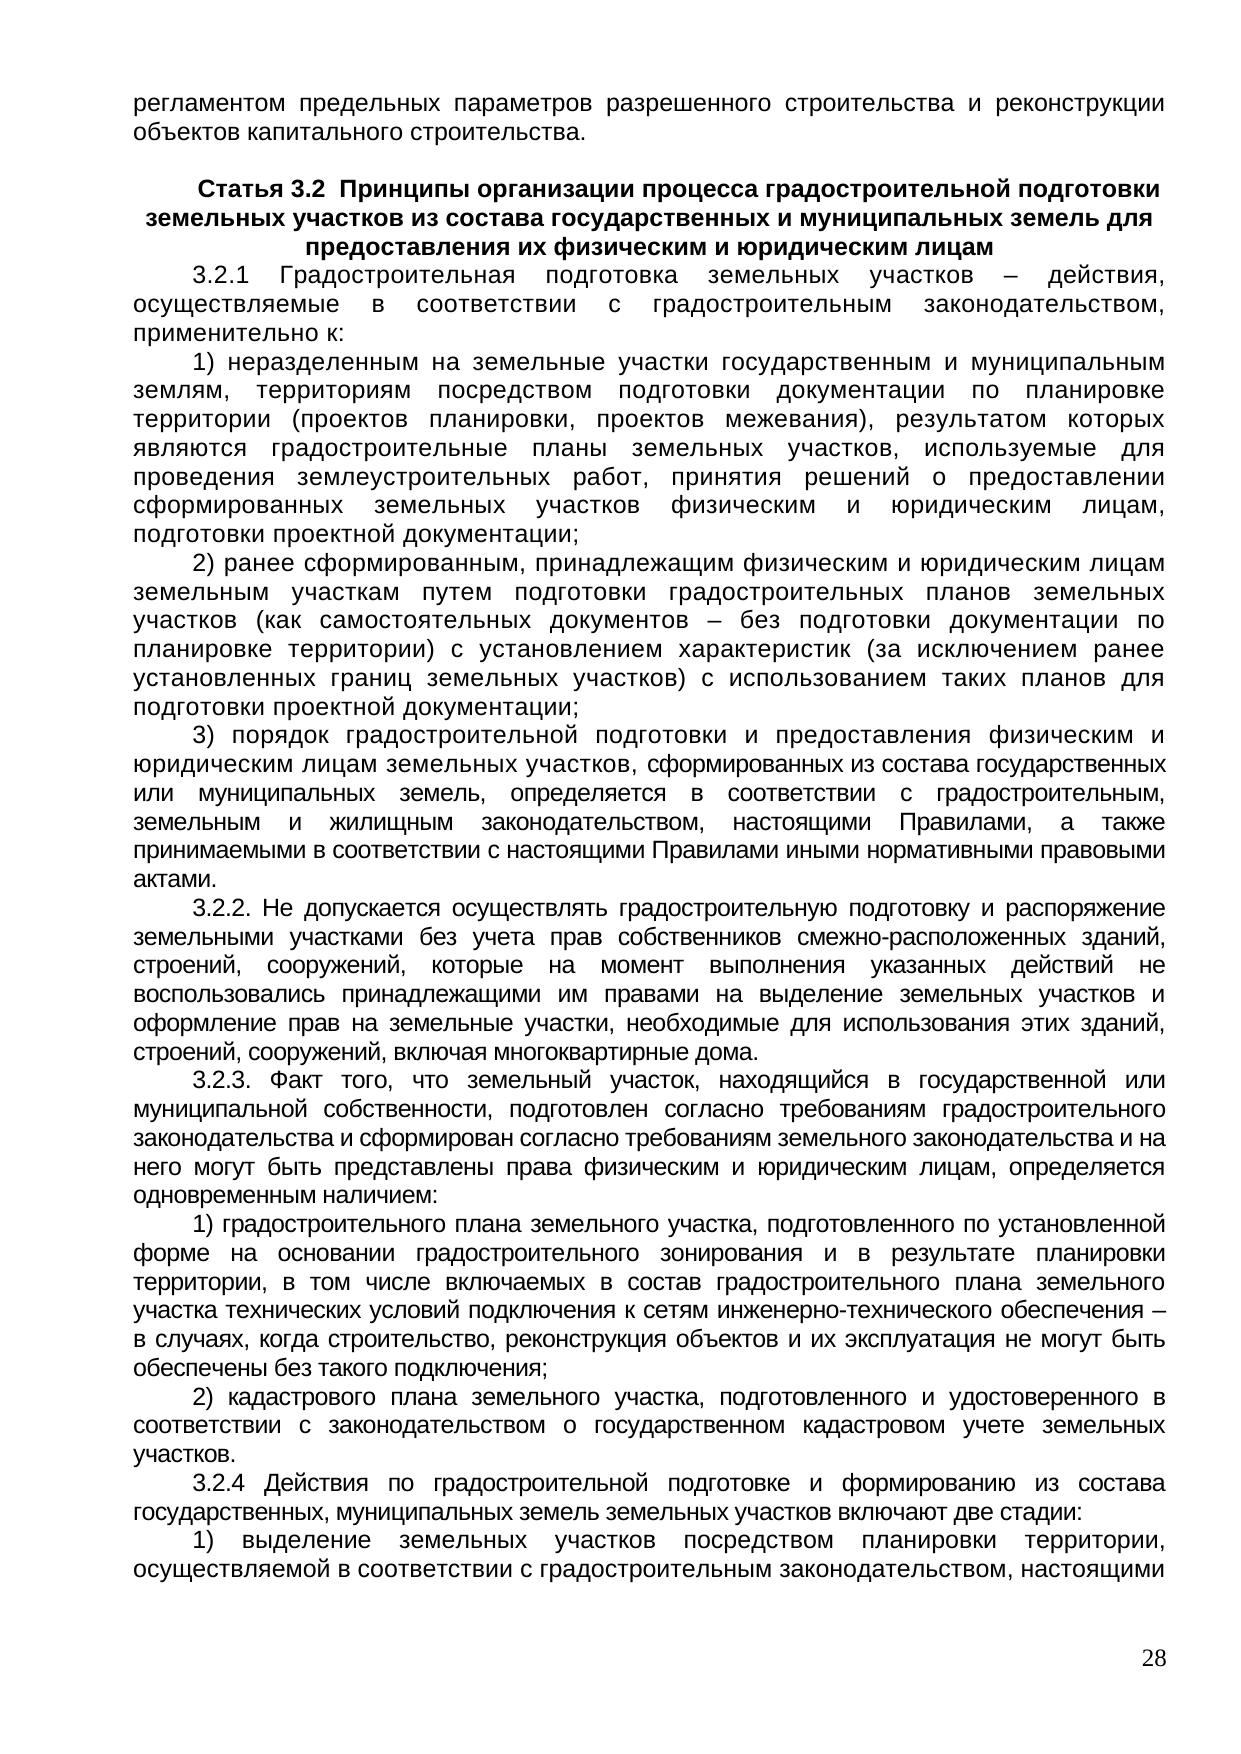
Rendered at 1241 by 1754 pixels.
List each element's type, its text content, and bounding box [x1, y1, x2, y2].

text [133, 1526, 1167, 1583]
text 2) ранее сформированным, принадлежащим физическим и юридическим лицам земельным участкам путем подготовки градостроительных планов земельных участков (как самостоятельных документов – без подготовки документации по планировке территории) с установлением характеристик (за исключением ранее установленных границ земельных участков) с использованием таких планов для подготовки проектной документации; [133, 548, 1167, 721]
text 1) градостроительного плана земельного участка, подготовленного по установленной форме на основании градостроительного зонирования и в результате планировки территории, в том числе включаемых в состав градостроительного плана земельного участка технических условий подключения к сетям инженерно-технического обеспечения – в случаях, когда строительство, реконструкция объектов и их эксплуатация не могут быть обеспечены без такого подключения; [133, 1209, 1167, 1382]
text 3.2.1 Градостроительная подготовка земельных участков – действия, осуществляемые в соответствии с градостроительным законодательством, применительно к: [133, 261, 1167, 347]
text 2) кадастрового плана земельного участка, подготовленного и удостоверенного в соответствии с законодательством о государственном кадастровом учете земельных участков. [133, 1382, 1167, 1468]
text 3) порядок градостроительной подготовки и предоставления физическим и юридическим лицам земельных участков, сформированных из состава государственных или муниципальных земель, определяется в соответствии с градостроительным, земельным и жилищным законодательством, настоящими Правилами, а также принимаемыми в соответствии с настоящими Правилами иными нормативными правовыми актами. [133, 721, 1167, 893]
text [133, 88, 1167, 146]
text 3.2.2. Не допускается осуществлять градостроительную подготовку и распоряжение земельными участками без учета прав собственников смежно-расположенных зданий, строений, сооружений, которые на момент выполнения указанных действий не воспользовались принадлежащими им правами на выделение земельных участков и оформление прав на земельные участки, необходимые для использования этих зданий, строений, сооружений, включая многоквартирные дома. [133, 893, 1167, 1066]
subtitle Статья 3.2 Принципы организации процесса градостроительной подготовки земельных участков из состава государственных и муниципальных земель для предоставления их физическим и юридическим лицам [133, 174, 1167, 261]
text 3.2.3. Факт того, что земельный участок, находящийся в государственной или муниципальной собственности, подготовлен согласно требованиям градостроительного законодательства и сформирован согласно требованиям земельного законодательства и на него могут быть представлены права физическим и юридическим лицам, определяется одновременным наличием: [133, 1066, 1167, 1209]
text 1) неразделенным на земельные участки государственным и муниципальным землям, территориям посредством подготовки документации по планировке территории (проектов планировки, проектов межевания), результатом которых являются градостроительные планы земельных участков, используемые для проведения землеустроительных работ, принятия решений о предоставлении сформированных земельных участков физическим и юридическим лицам, подготовки проектной документации; [133, 347, 1167, 548]
text 3.2.4 Действия по градостроительной подготовке и формированию из состава государственных, муниципальных земель земельных участков включают две стадии: [133, 1468, 1167, 1526]
